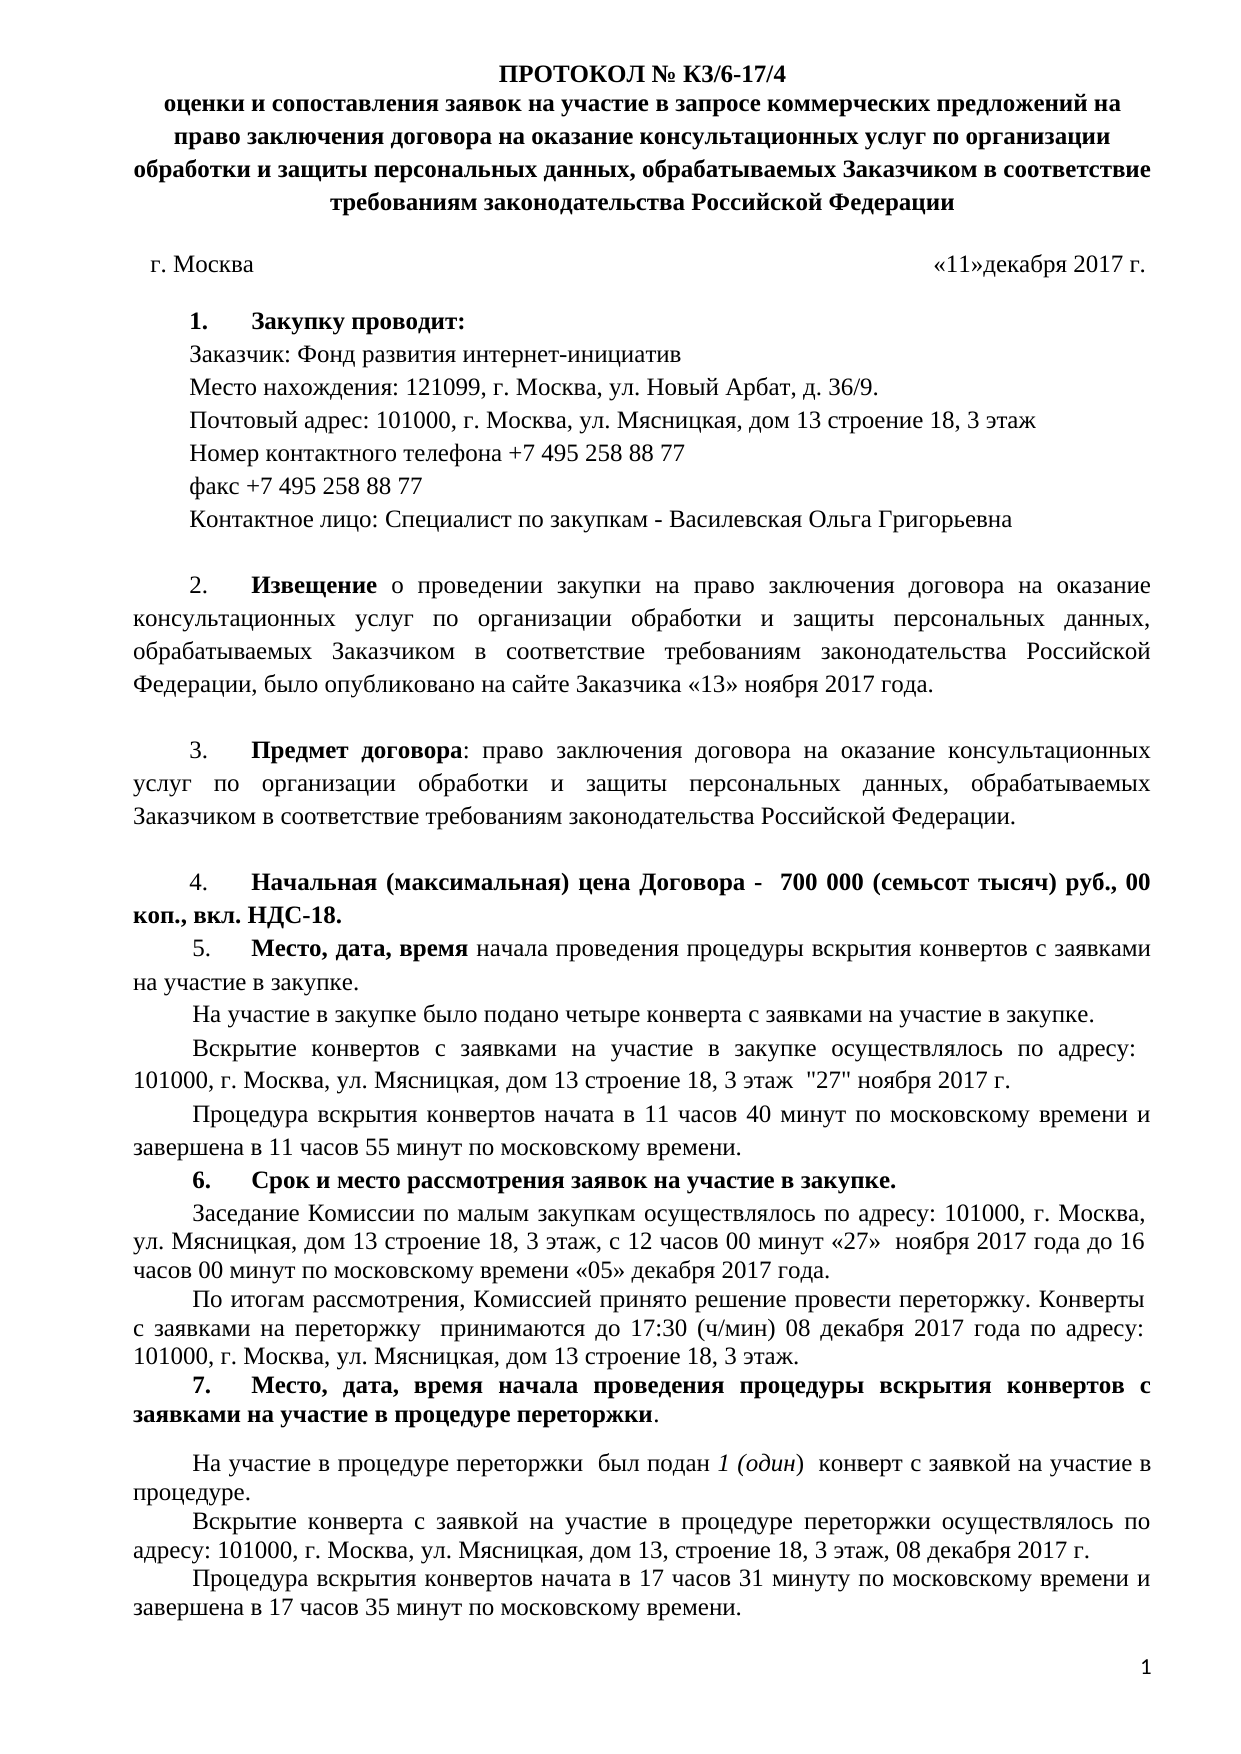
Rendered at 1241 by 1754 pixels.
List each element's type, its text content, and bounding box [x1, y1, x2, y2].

text Место нахождения: 121099, г. Москва, ул. Новый Арбат, д. 36/9. [133, 372, 1152, 401]
list Срок и место рассмотрения заявок на участие в закупке. [133, 1165, 1152, 1193]
text Номер контактного телефона +7 495 258 88 77 [133, 438, 1152, 467]
table_header «11»декабря 2017 г. [657, 249, 1163, 277]
subtitle оценки и сопоставления заявок на участие в запросе коммерческих предложений на право заключения договора на оказание консультационных услуг по организации обработки и защиты персональных данных, обрабатываемых Заказчиком в соответствие требованиям законодательства Российской Федерации [133, 88, 1152, 216]
text Почтовый адрес: 101000, г. Москва, ул. Мясницкая, дом 13 строение 18, 3 этаж [133, 405, 1152, 434]
text ПРОТОКОЛ № К3/6-17/4 [139, 59, 1146, 88]
table_header г. Москва [133, 249, 657, 277]
text Вскрытие конверта с заявкой на участие в процедуре переторжки осуществлялось по адресу: 101000, г. Москва, ул. Мясницкая, дом 13, строение 18, 3 этаж, 08 декабря 2017 г. [133, 1506, 1152, 1563]
text Процедура вскрытия конвертов начата в 17 часов 31 минуту по московскому времени и завершена в 17 часов 35 минут по московскому времени. [133, 1563, 1152, 1621]
text Заказчик: Фонд развития интернет-инициатив [133, 339, 1152, 368]
text Процедура вскрытия конвертов начата в 11 часов 40 минут по московскому времени и завершена в 11 часов 55 минут по московскому времени. [133, 1099, 1152, 1160]
text На участие в закупке было подано четыре конверта с заявками на участие в закупке. [133, 999, 1152, 1028]
list Начальная (максимальная) цена Договора - 700 000 (семьсот тысяч) руб., 00 коп., вкл. НДС-18. [133, 867, 1152, 929]
text факс +7 495 258 88 77 [133, 471, 1152, 500]
text Заседание Комиссии по малым закупкам осуществлялось по адресу: 101000, г. Москва, ул. Мясницкая, дом 13 строение 18, 3 этаж, с 12 часов 00 минут «27» ноября 2017 года до 16 часов 00 минут по московскому времени «05» декабря 2017 года. [133, 1198, 1146, 1284]
list Место, дата, время начала проведения процедуры вскрытия конвертов с заявками на участие в закупке. [133, 933, 1152, 995]
text Контактное лицо: Специалист по закупкам - Василевская Ольга Григорьевна [133, 504, 1152, 533]
text На участие в процедуре переторжки был подан 1 (один) конверт с заявкой на участие в процедуре. [133, 1448, 1152, 1506]
list Извещение о проведении закупки на право заключения договора на оказание консультационных услуг по организации обработки и защиты персональных данных, обрабатываемых Заказчиком в соответствие требованиям законодательства Российской Федерации, было опубликовано на сайте Заказчика «13» ноября 2017 года. [133, 570, 1152, 698]
text По итогам рассмотрения, Комиссией принято решение провести переторжку. Конверты с заявками на переторжку принимаются до 17:30 (ч/мин) 08 декабря 2017 года по адресу: 101000, г. Москва, ул. Мясницкая, дом 13 строение 18, 3 этаж. [133, 1284, 1146, 1370]
list Закупку проводит: [133, 306, 1152, 335]
list Предмет договора: право заключения договора на оказание консультационных услуг по организации обработки и защиты персональных данных, обрабатываемых Заказчиком в соответствие требованиям законодательства Российской Федерации. [133, 735, 1152, 830]
list Место, дата, время начала проведения процедуры вскрытия конвертов с заявками на участие в процедуре переторжки. [133, 1370, 1152, 1428]
text Вскрытие конвертов с заявками на участие в закупке осуществлялось по адресу: 101000, г. Москва, ул. Мясницкая, дом 13 строение 18, 3 этаж "27" ноября 2017 г. [133, 1033, 1152, 1094]
